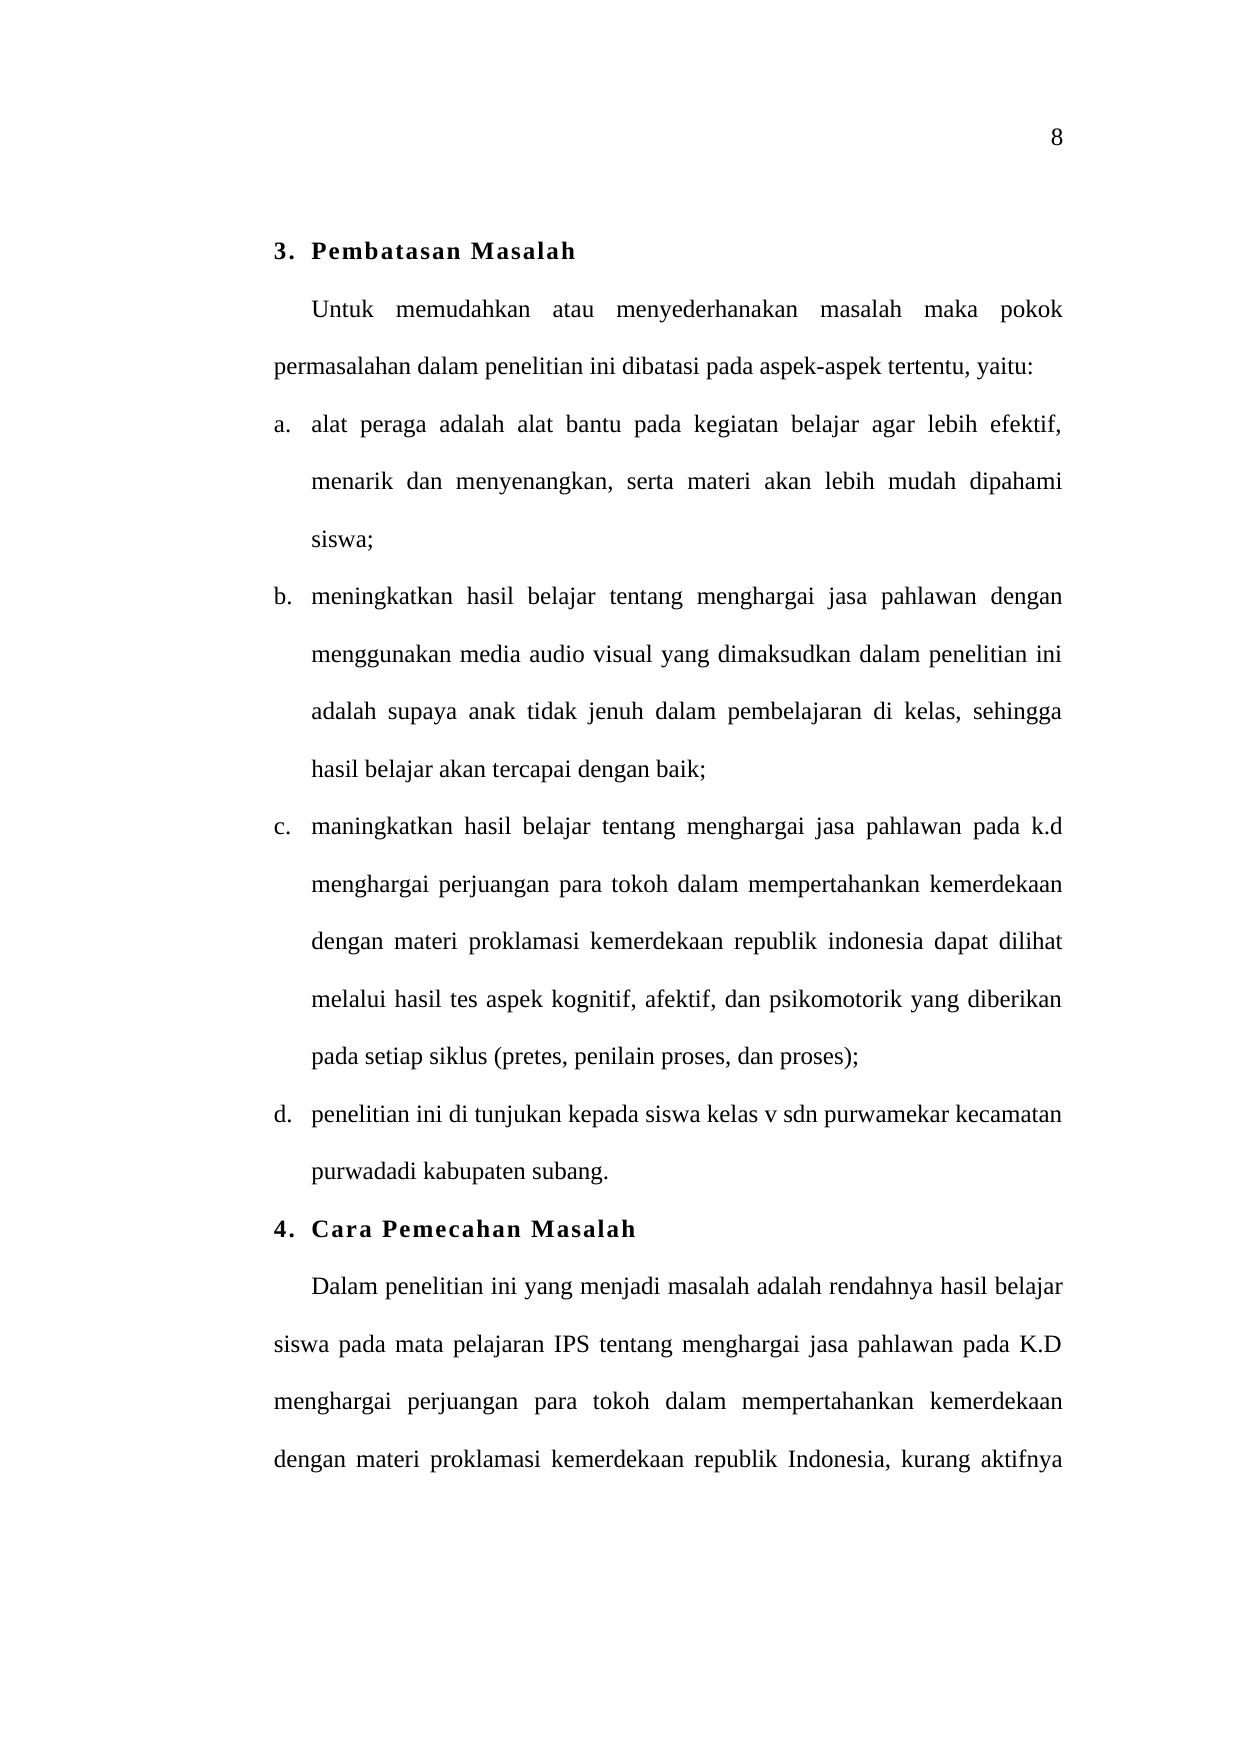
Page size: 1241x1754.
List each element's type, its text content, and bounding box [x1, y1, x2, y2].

text Untuk memudahkan atau menyederhanakan masalah maka pokok permasalahan dalam penelitian ini dibatasi pada aspek-aspek tertentu, yaitu: [274, 294, 1063, 380]
list Pembatasan Masalah [274, 236, 1063, 265]
list penelitian ini di tunjukan kepada siswa kelas v sdn purwamekar kecamatan purwadadi kabupaten subang. [274, 1099, 1063, 1185]
list alat peraga adalah alat bantu pada kegiatan belajar agar lebih efektif, menarik dan menyenangkan, serta materi akan lebih mudah dipahami siswa; [274, 409, 1063, 552]
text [274, 1271, 1063, 1472]
list Cara Pemecahan Masalah [274, 1214, 1063, 1242]
list maningkatkan hasil belajar tentang menghargai jasa pahlawan pada k.d menghargai perjuangan para tokoh dalam mempertahankan kemerdekaan dengan materi proklamasi kemerdekaan republik indonesia dapat dilihat melalui hasil tes aspek kognitif, afektif, dan psikomotorik yang diberikan pada setiap siklus (pretes, penilain proses, dan proses); [274, 811, 1063, 1070]
list meningkatkan hasil belajar tentang menghargai jasa pahlawan dengan menggunakan media audio visual yang dimaksudkan dalam penelitian ini adalah supaya anak tidak jenuh dalam pembelajaran di kelas, sehingga hasil belajar akan tercapai dengan baik; [274, 581, 1063, 782]
